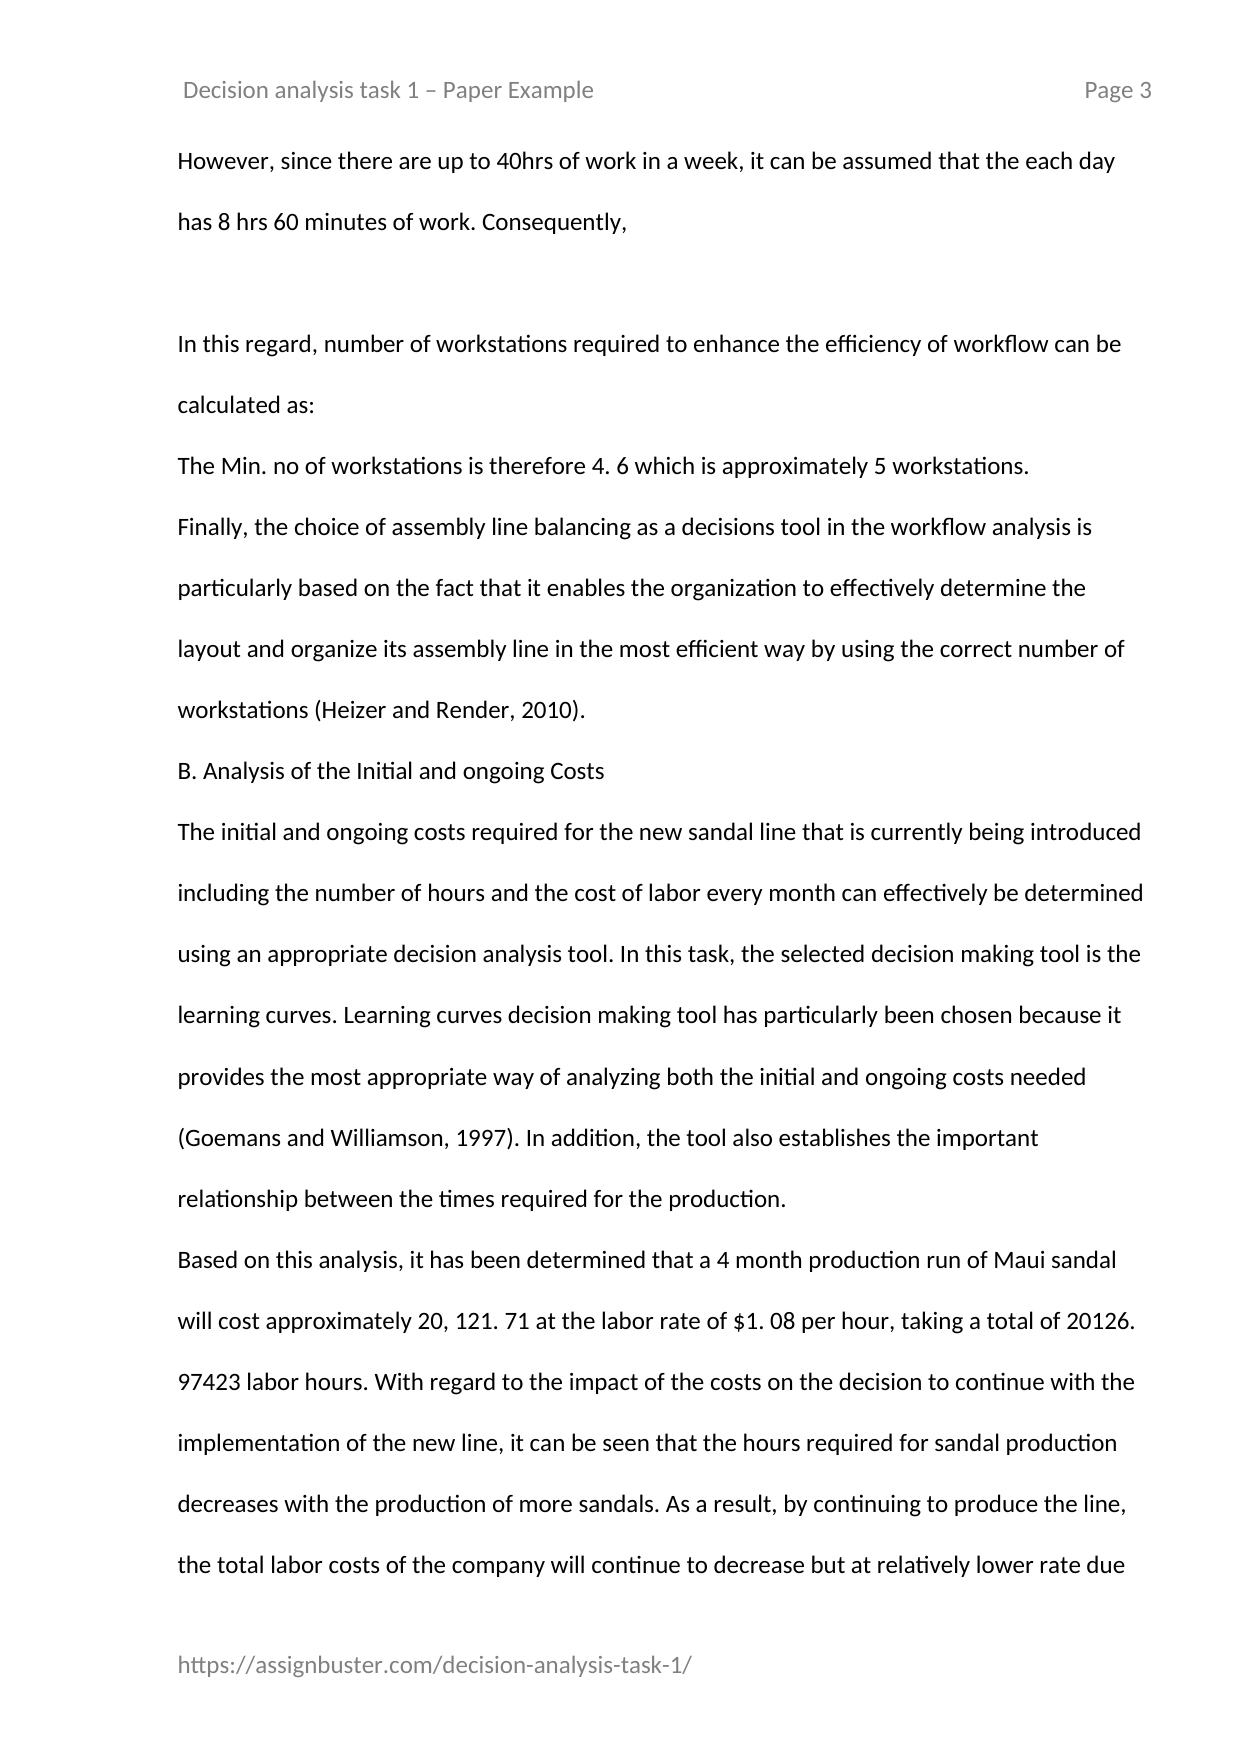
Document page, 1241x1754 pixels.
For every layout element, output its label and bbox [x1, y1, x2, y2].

text [177, 145, 1152, 1579]
